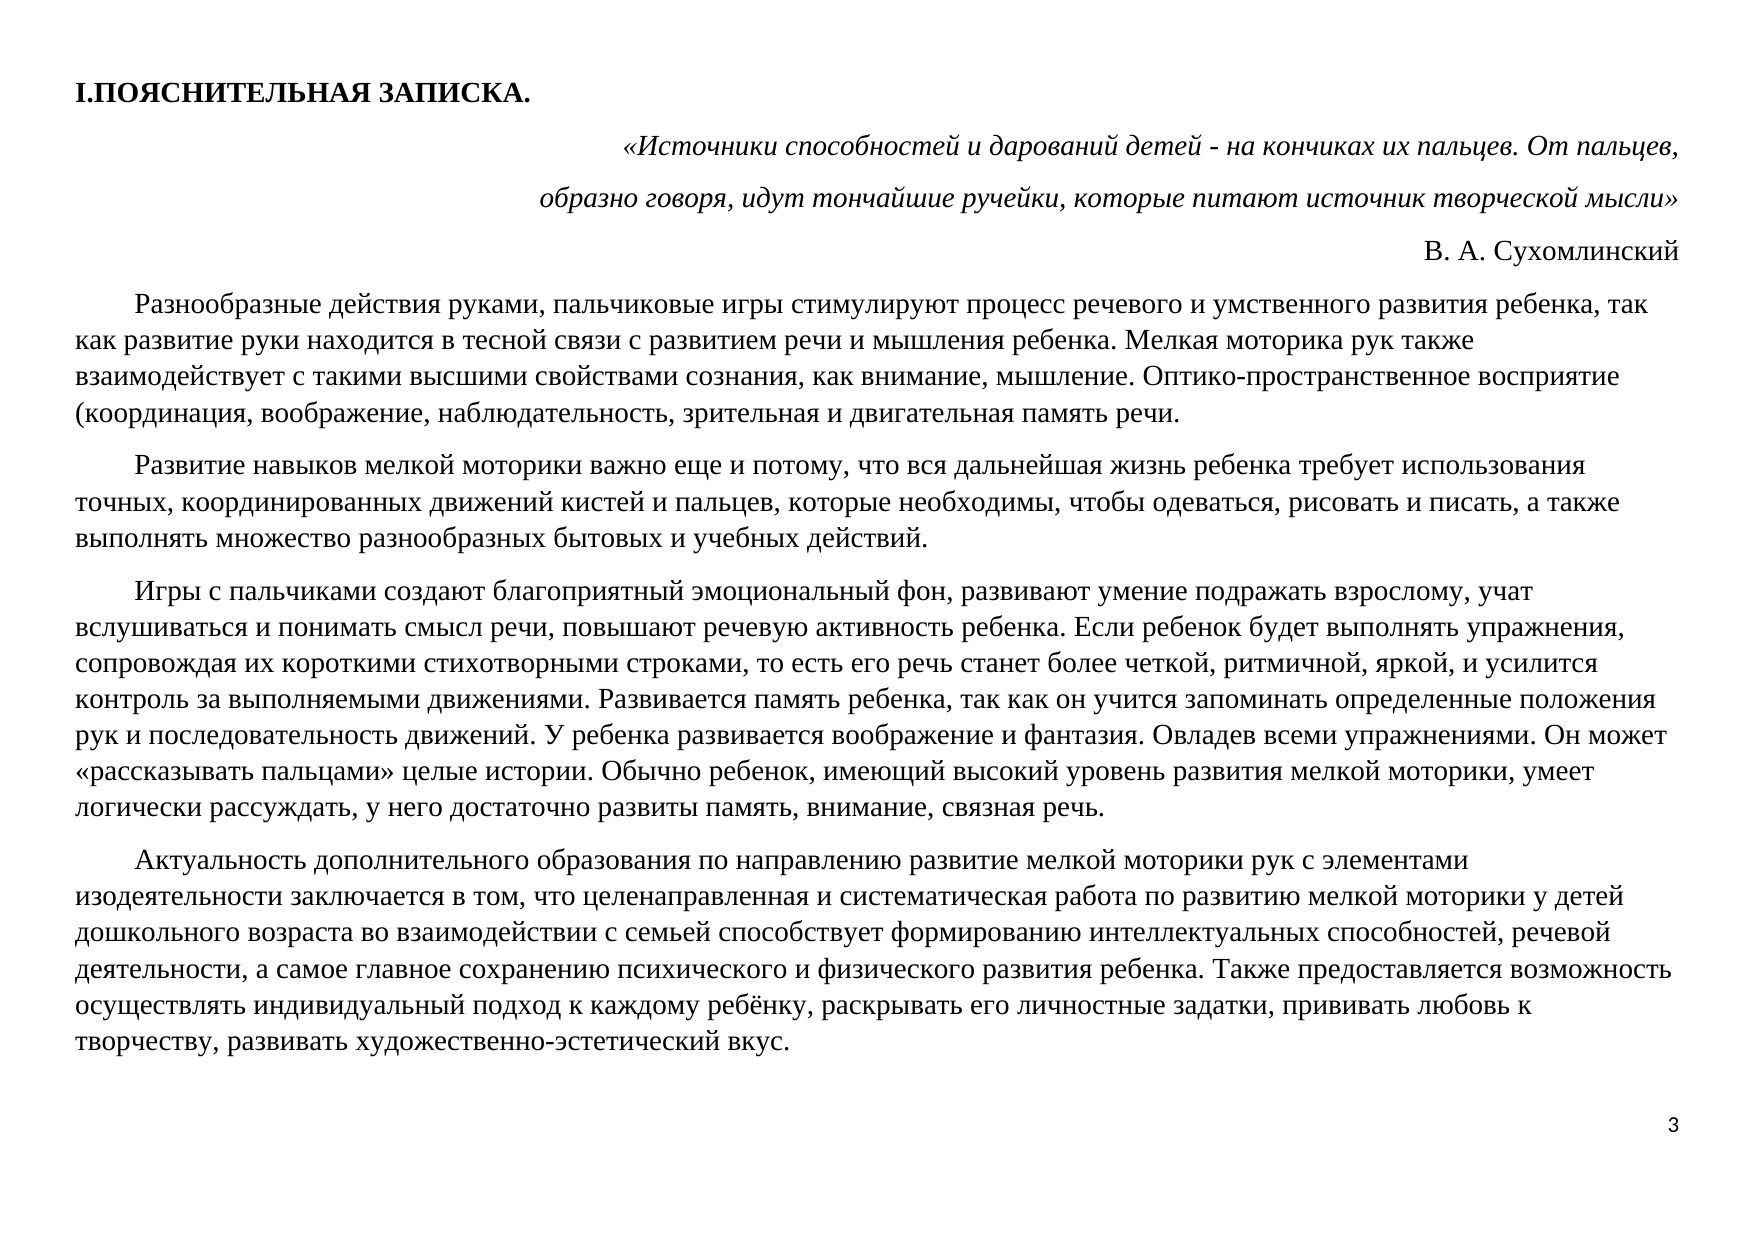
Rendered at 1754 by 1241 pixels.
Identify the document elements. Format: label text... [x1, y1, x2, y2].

text В. А. Сухомлинский [75, 233, 1679, 267]
text I.ПОЯСНИТЕЛЬНАЯ ЗАПИСКА. [75, 75, 1679, 108]
text Развитие навыков мелкой моторики важно еще и потому, что вся дальнейшая жизнь ребенка требует использования точных, координированных движений кистей и пальцев, которые необходимы, чтобы одеваться, рисовать и писать, а также выполнять множество разнообразных бытовых и учебных действий. [75, 447, 1679, 553]
text образно говоря, идут тончайшие ручейки, которые питают источник творческой мысли» [75, 181, 1679, 214]
text Актуальность дополнительного образования по направлению развитие мелкой моторики рук с элементами изодеятельности заключается в том, что целенаправленная и систематическая работа по развитию мелкой моторики у детей дошкольного возраста во взаимодействии с семьей способствует формированию интеллектуальных способностей, речевой деятельности, а самое главное сохранению психического и физического развития ребенка. Также предоставляется возможность осуществлять индивидуальный подход к каждому ребёнку, раскрывать его личностные задатки, прививать любовь к творчеству, развивать художественно-эстетический вкус. [75, 842, 1679, 1057]
text «Источники способностей и дарований детей - на кончиках их пальцев. От пальцев, [75, 128, 1679, 161]
text Разнообразные действия руками, пальчиковые игры стимулируют процесс речевого и умственного развития ребенка, так как развитие руки находится в тесной связи с развитием речи и мышления ребенка. Мелкая моторика рук также взаимодействует с такими высшими свойствами сознания, как внимание, мышление. Оптико-пространственное восприятие (координация, воображение, наблюдательность, зрительная и двигательная память речи. [75, 286, 1679, 428]
text Игры с пальчиками создают благоприятный эмоциональный фон, развивают умение подражать взрослому, учат вслушиваться и понимать смысл речи, повышают речевую активность ребенка. Если ребенок будет выполнять упражнения, сопровождая их короткими стихотворными строками, то есть его речь станет более четкой, ритмичной, яркой, и усилится контроль за выполняемыми движениями. Развивается память ребенка, так как он учится запоминать определенные положения рук и последовательность движений. У ребенка развивается воображение и фантазия. Овладев всеми упражнениями. Он может «рассказывать пальцами» целые истории. Обычно ребенок, имеющий высокий уровень развития мелкой моторики, умеет логически рассуждать, у него достаточно развиты память, внимание, связная речь. [75, 573, 1679, 823]
